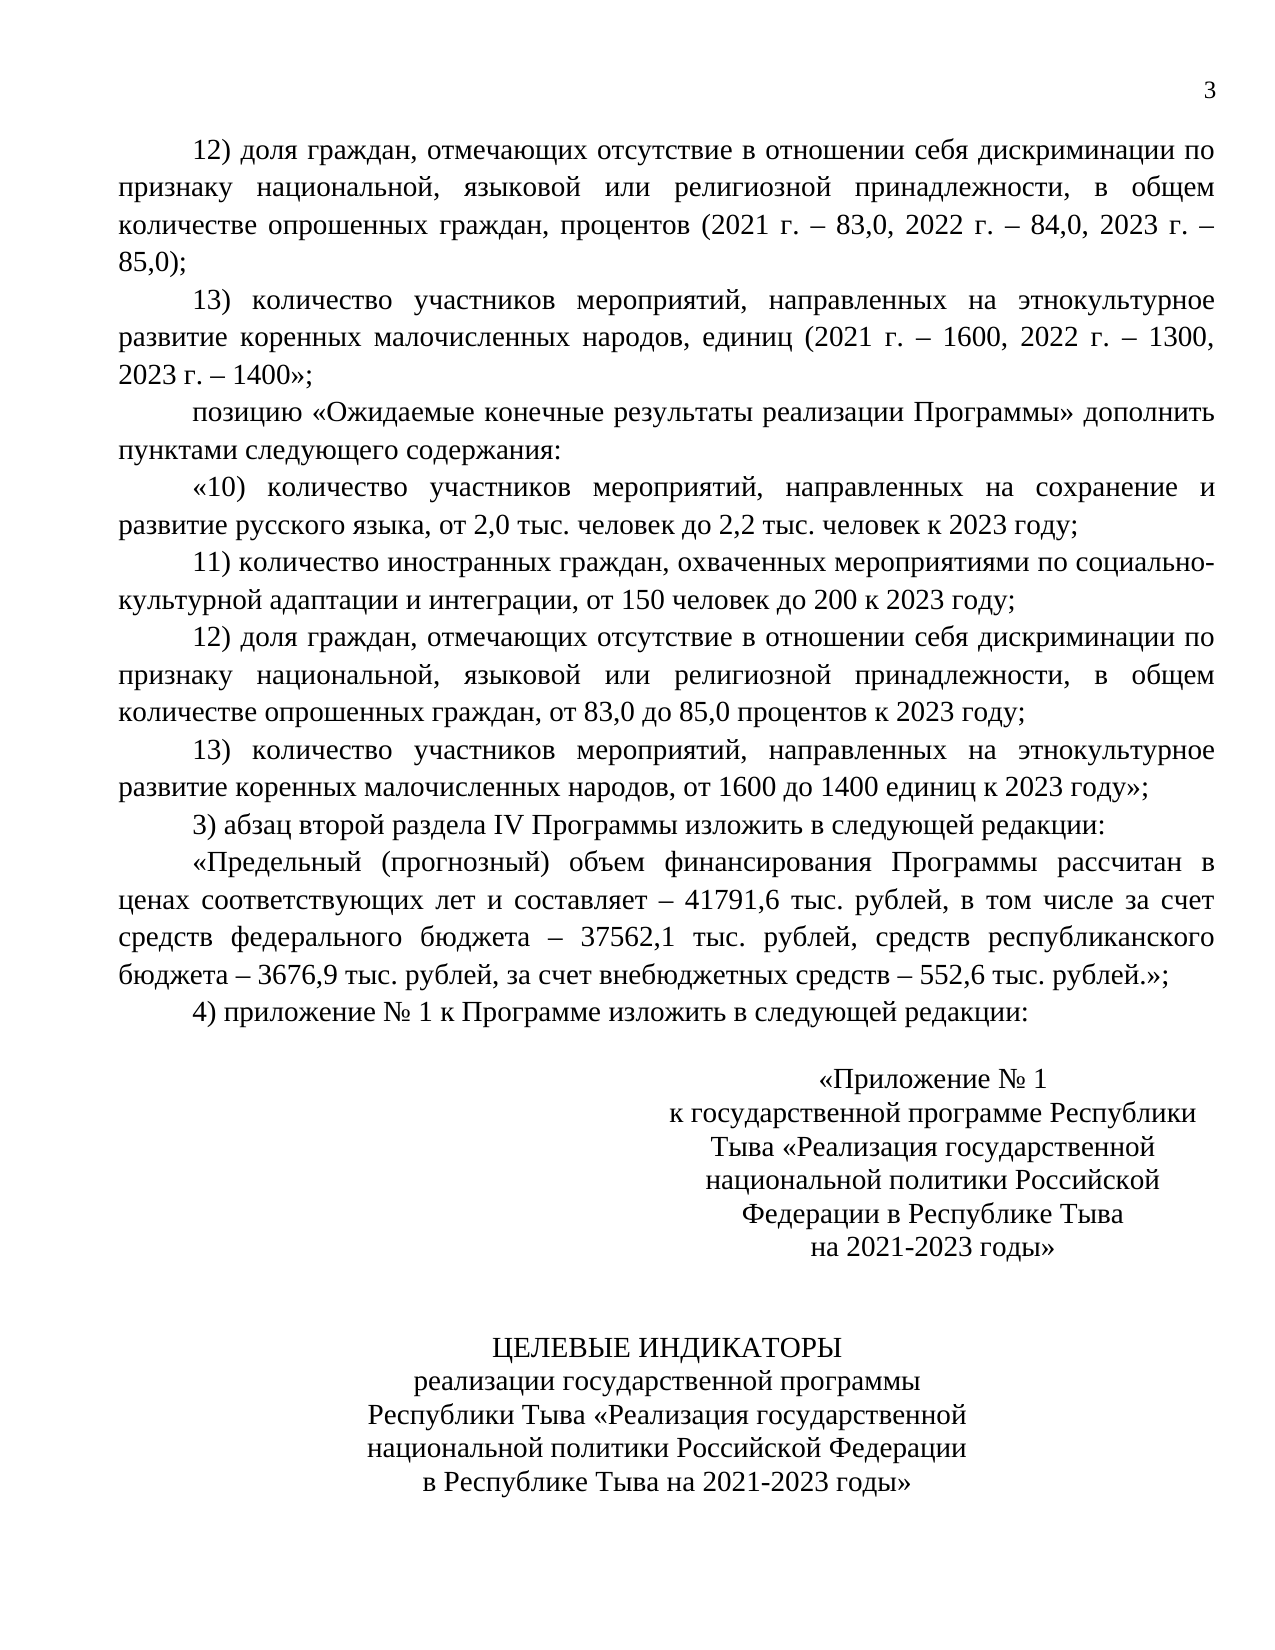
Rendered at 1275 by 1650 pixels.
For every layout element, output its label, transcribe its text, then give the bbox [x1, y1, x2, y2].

text ЦЕЛЕВЫЕ ИНДИКАТОРЫ [118, 1330, 1216, 1363]
text 3) абзац второй раздела IV Программы изложить в следующей редакции: [118, 803, 1216, 841]
text 13) количество участников мероприятий, направленных на этнокультурное развитие коренных малочисленных народов, от 1600 до 1400 единиц к 2023 году»; [118, 728, 1216, 803]
text позицию «Ожидаемые конечные результаты реализации Программы» дополнить пунктами следующего содержания: [118, 391, 1216, 466]
text 12) доля граждан, отмечающих отсутствие в отношении себя дискриминации по признаку национальной, языковой или религиозной принадлежности, в общем количестве опрошенных граждан, от 83,0 до 85,0 процентов к 2023 году; [118, 616, 1216, 728]
text 12) доля граждан, отмечающих отсутствие в отношении себя дискриминации по признаку национальной, языковой или религиозной принадлежности, в общем количестве опрошенных граждан, процентов (2021 г. – 83,0, 2022 г. – 84,0, 2023 г. – 85,0); [118, 128, 1216, 278]
text 11) количество иностранных граждан, охваченных мероприятиями по социально-культурной адаптации и интеграции, от 150 человек до 200 к 2023 году; [118, 541, 1216, 616]
text национальной политики Российской Федерации [118, 1431, 1216, 1464]
text реализации государственной программы [118, 1363, 1216, 1397]
text к государственной программе Республики Тыва «Реализация государственной [650, 1095, 1216, 1162]
text «Предельный (прогнозный) объем финансирования Программы рассчитан в ценах соответствующих лет и составляет – 41791,6 тыс. рублей, в том числе за счет средств федерального бюджета – 37562,1 тыс. рублей, средств республиканского бюджета – 3676,9 тыс. рублей, за счет внебюджетных средств – 552,6 тыс. рублей.»; [118, 841, 1216, 991]
text «10) количество участников мероприятий, направленных на сохранение и развитие русского языка, от 2,0 тыс. человек до 2,2 тыс. человек к 2023 году; [118, 466, 1216, 541]
text «Приложение № 1 [650, 1062, 1216, 1095]
text 13) количество участников мероприятий, направленных на этнокультурное развитие коренных малочисленных народов, единиц (2021 г. – 1600, 2022 г. – 1300, 2023 г. – 1400»; [118, 278, 1216, 391]
text в Республике Тыва на 2021-2023 годы» [118, 1464, 1216, 1498]
text 4) приложение № 1 к Программе изложить в следующей редакции: [118, 991, 1216, 1028]
text национальной политики Российской [650, 1162, 1216, 1196]
text Республики Тыва «Реализация государственной [118, 1397, 1216, 1431]
text Федерации в Республике Тыва [650, 1196, 1216, 1229]
text на 2021-2023 годы» [650, 1229, 1216, 1263]
